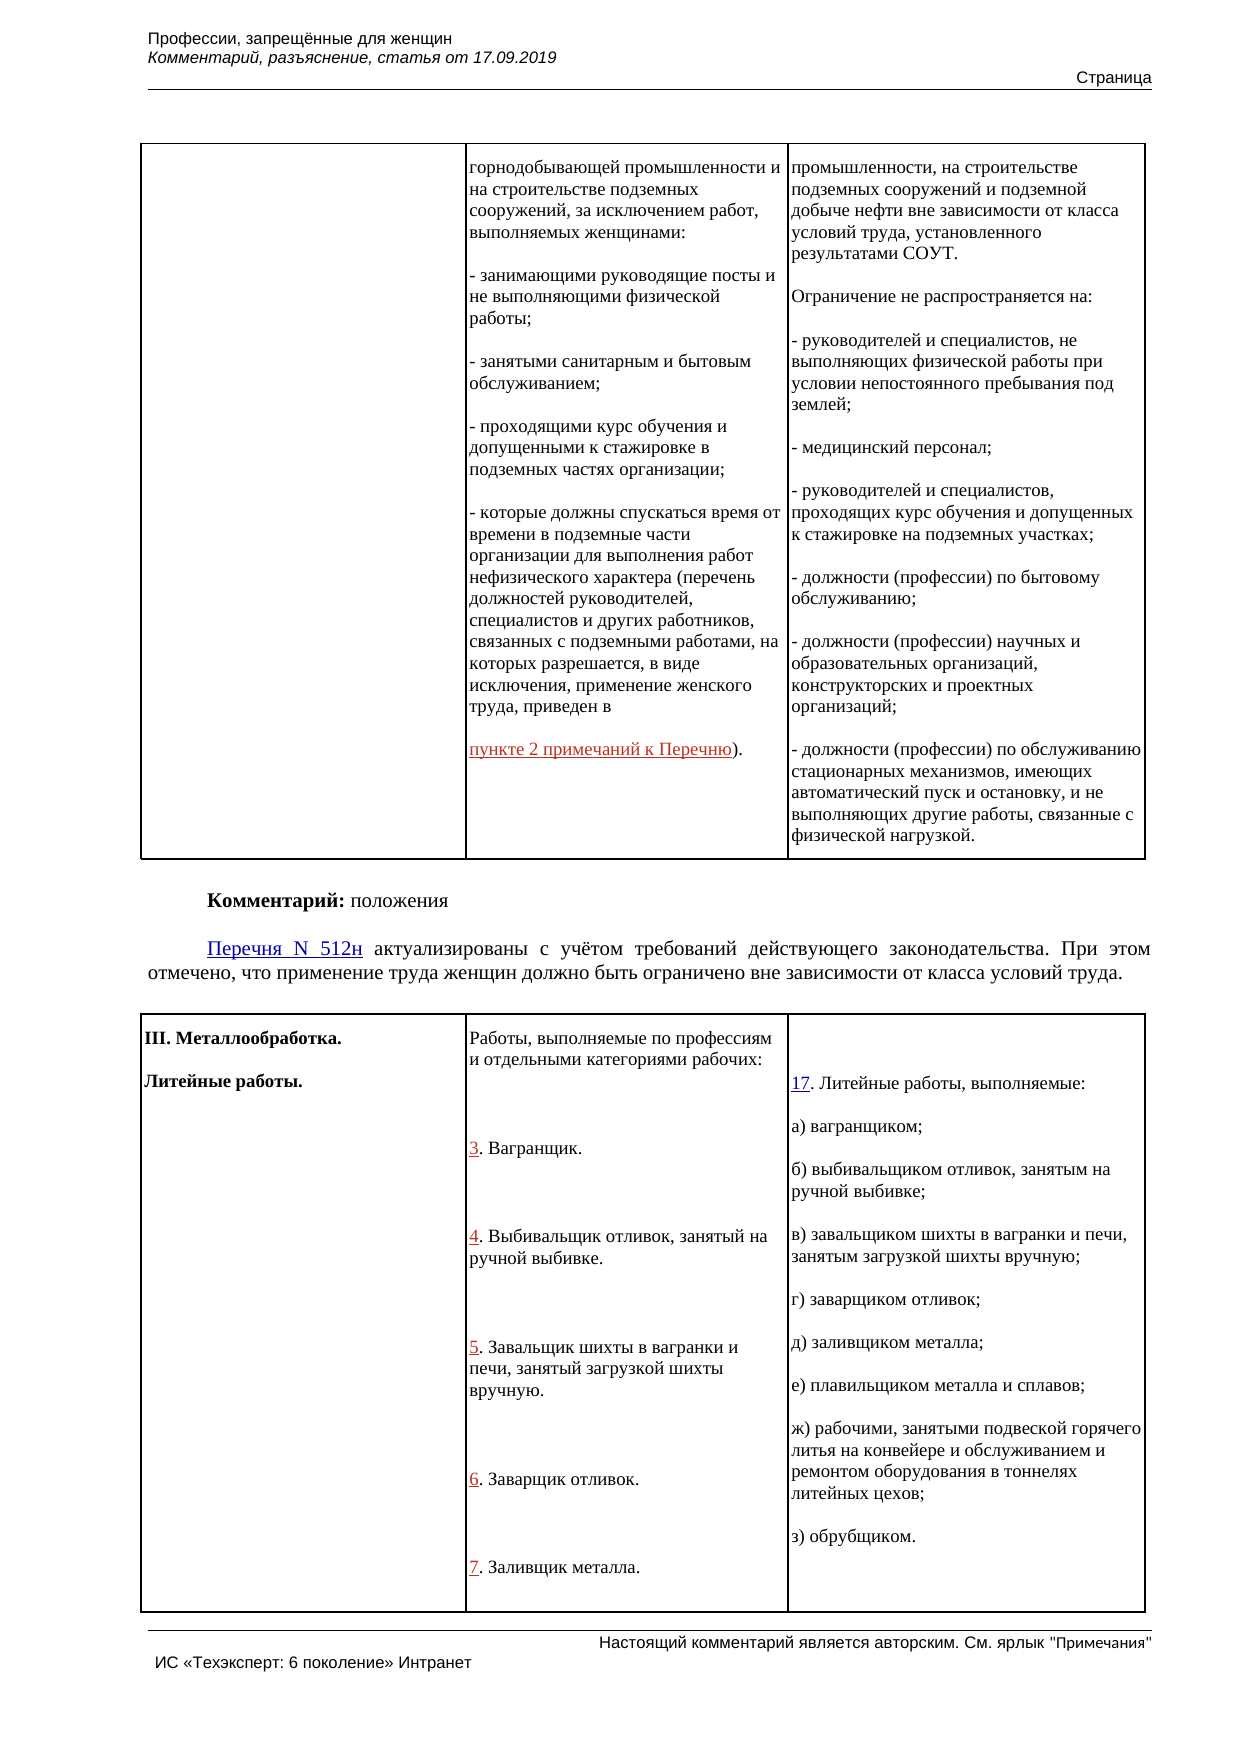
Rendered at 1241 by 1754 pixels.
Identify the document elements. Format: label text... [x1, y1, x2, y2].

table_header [142, 1015, 465, 1611]
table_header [467, 144, 787, 858]
text Комментарий: положения [148, 888, 1152, 912]
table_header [789, 1015, 1144, 1611]
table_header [142, 144, 465, 858]
text Перечня N 512н актуализированы с учётом требований действующего законодательства. При этом отмечено, что применение труда женщин должно быть ограничено вне зависимости от класса условий труда. [148, 936, 1152, 984]
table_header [789, 144, 1144, 858]
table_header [467, 1015, 787, 1611]
